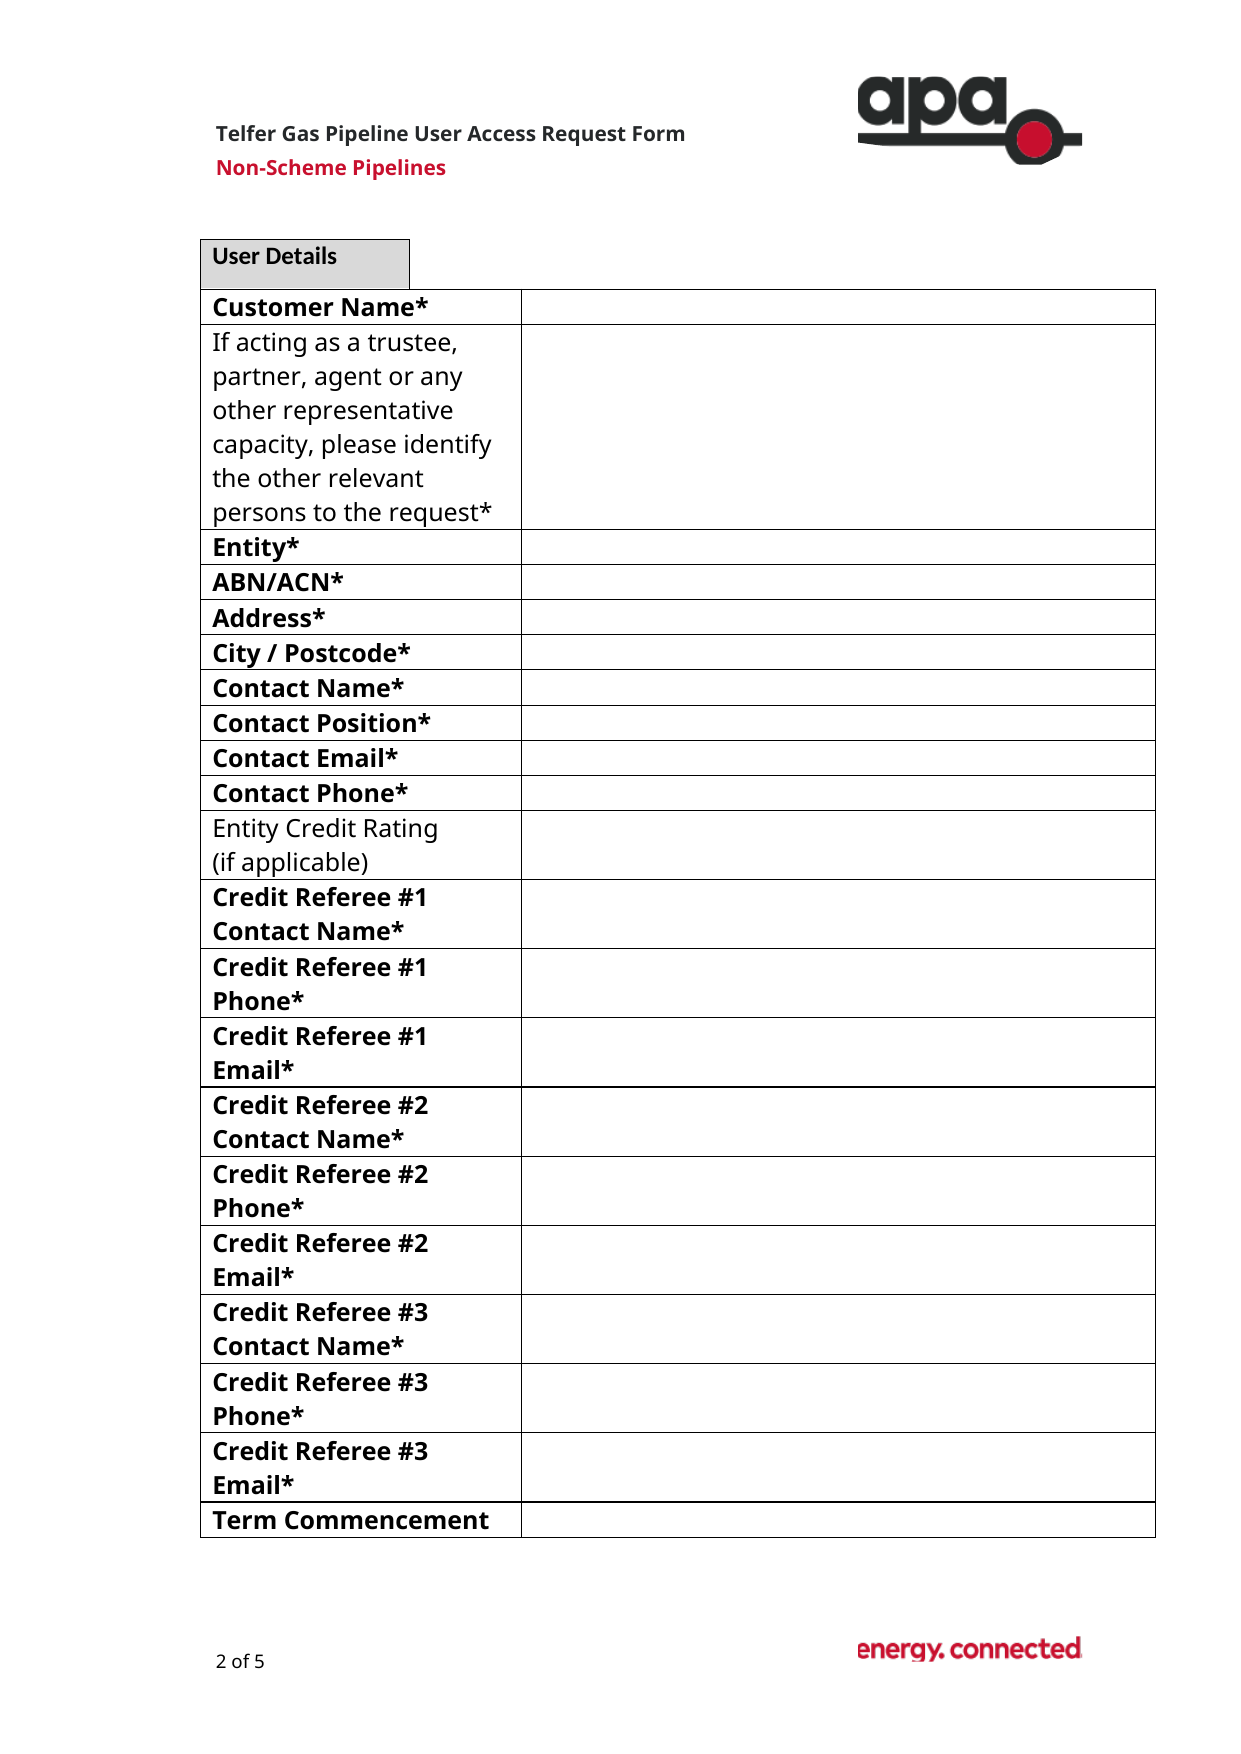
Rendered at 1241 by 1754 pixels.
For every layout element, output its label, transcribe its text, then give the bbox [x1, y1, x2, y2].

table_cell [522, 1295, 1155, 1363]
table_cell Credit Referee #2 Contact Name* [201, 1088, 521, 1156]
table_cell [522, 600, 1155, 634]
table_cell [522, 565, 1155, 599]
table_cell [522, 1364, 1155, 1432]
table_cell Contact Position* [201, 706, 521, 739]
table_cell [522, 530, 1155, 564]
table_cell [522, 1018, 1155, 1086]
table_cell [522, 741, 1155, 775]
table_cell [522, 1088, 1155, 1156]
table_cell Credit Referee #2 Email* [201, 1226, 521, 1294]
table_cell Address* [201, 600, 521, 634]
table_cell [522, 1433, 1155, 1501]
table_cell ABN/ACN* [201, 565, 521, 599]
table_cell If acting as a trustee, partner, agent or any other representative capacity, please identify the other relevant persons to the request* [201, 325, 521, 529]
table_cell [522, 1226, 1155, 1294]
table_cell [522, 635, 1155, 669]
table_cell [522, 880, 1155, 948]
table_cell Credit Referee #3 Contact Name* [201, 1295, 521, 1363]
table_cell [522, 949, 1155, 1017]
table_cell Credit Referee #2 Phone* [201, 1157, 521, 1225]
table_cell [522, 670, 1155, 704]
table_cell Entity* [201, 530, 521, 564]
table_cell Contact Phone* [201, 776, 521, 810]
table_cell Credit Referee #1 Email* [201, 1018, 521, 1086]
table_cell [522, 776, 1155, 810]
table_cell Contact Email* [201, 741, 521, 775]
table_cell [522, 811, 1155, 879]
table_cell Contact Name* [201, 670, 521, 704]
table_cell Credit Referee #1 Phone* [201, 949, 521, 1017]
table_cell [522, 706, 1155, 739]
table_cell Credit Referee #3 Email* [201, 1433, 521, 1501]
table_cell [522, 1157, 1155, 1225]
table_cell [522, 1503, 1155, 1537]
table_cell City / Postcode* [201, 635, 521, 669]
table_cell Credit Referee #1 Contact Name* [201, 880, 521, 948]
table_cell Customer Name* [201, 290, 521, 323]
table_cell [201, 1503, 521, 1537]
table_cell Entity Credit Rating (if applicable) [201, 811, 521, 879]
table_cell [522, 290, 1155, 323]
table_header User Details [201, 240, 409, 288]
table_cell [522, 325, 1155, 529]
table_cell Credit Referee #3 Phone* [201, 1364, 521, 1432]
